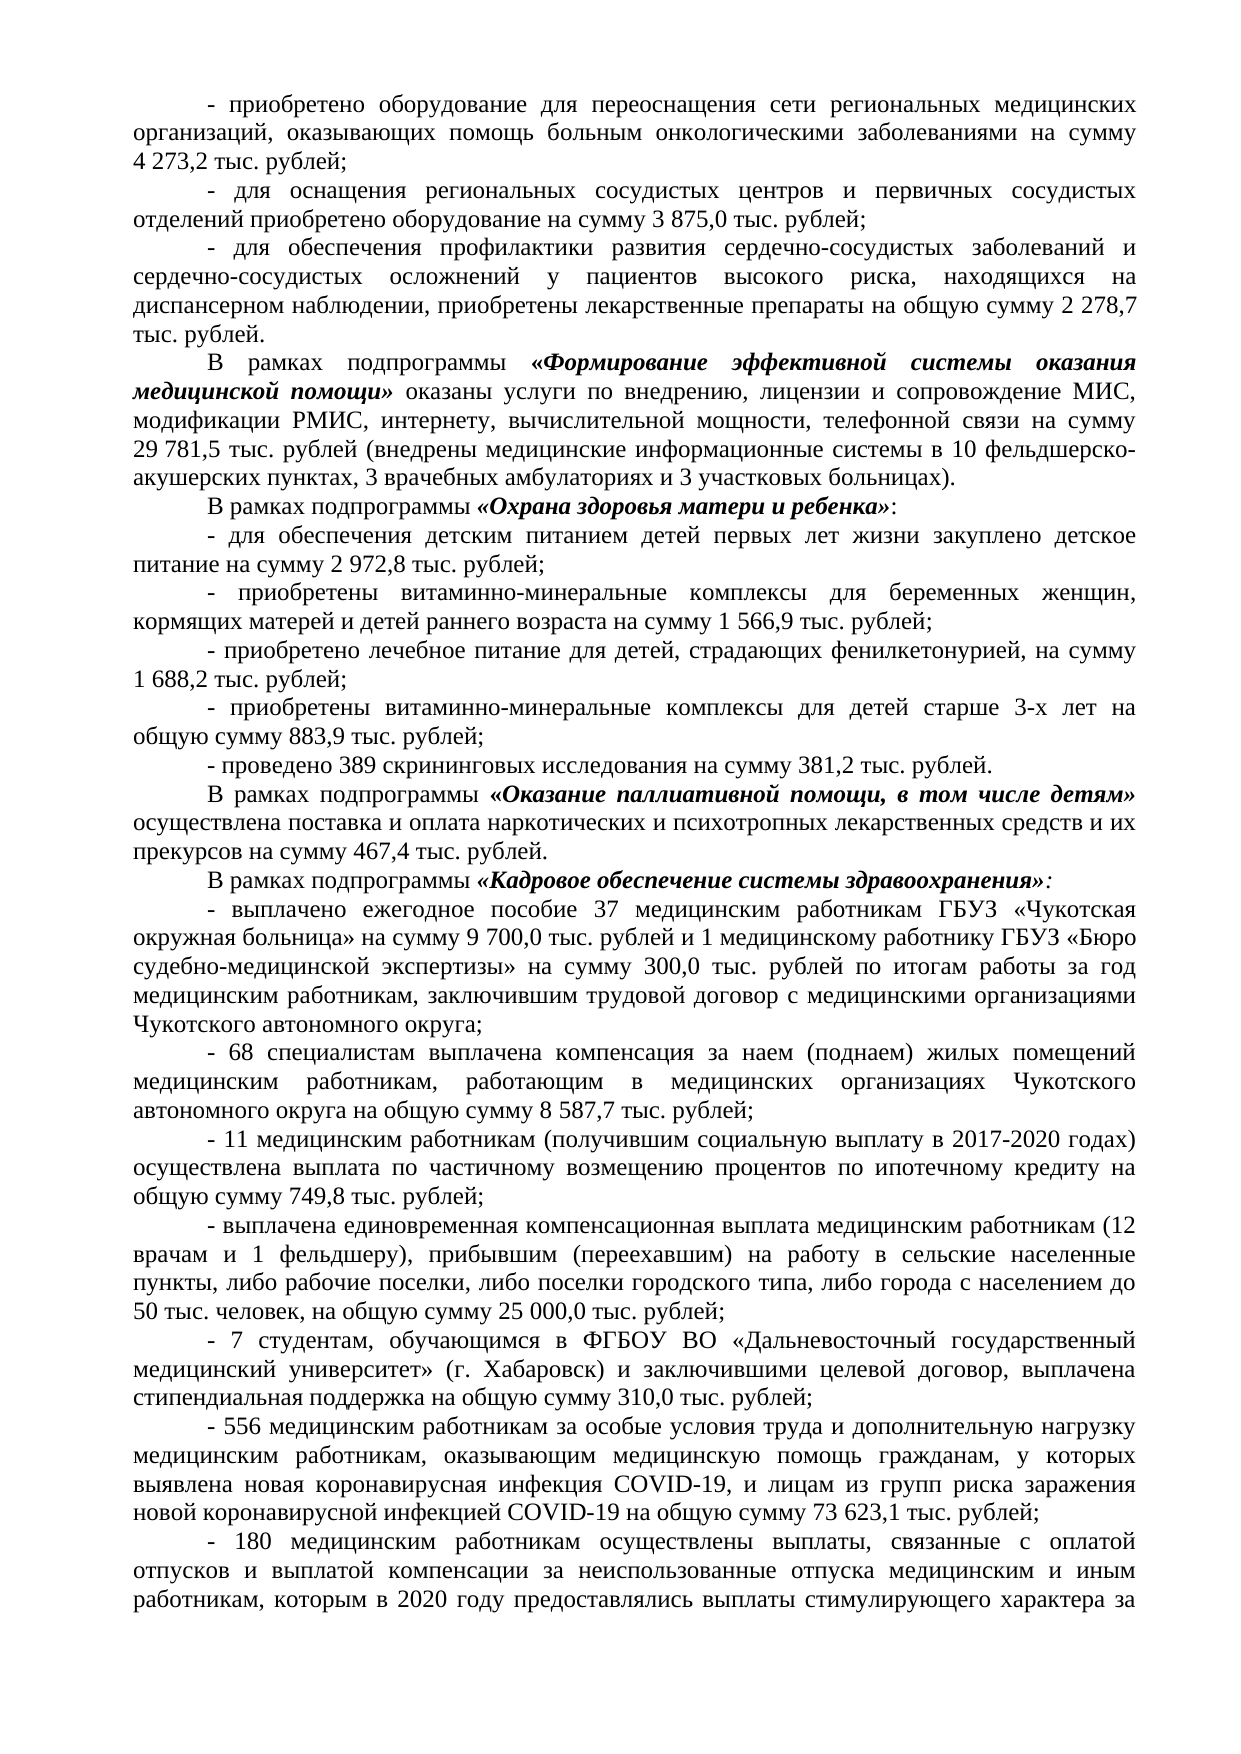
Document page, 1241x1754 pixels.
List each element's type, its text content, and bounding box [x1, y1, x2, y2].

text - проведено 389 скрининговых исследования на сумму 381,2 тыс. рублей. [133, 750, 1137, 779]
text - выплачено ежегодное пособие 37 медицинским работникам ГБУЗ «Чукотская окружная больница» на сумму 9 700,0 тыс. рублей и 1 медицинскому работнику ГБУЗ «Бюро судебно-медицинской экспертизы» на сумму 300,0 тыс. рублей по итогам работы за год медицинским работникам, заключившим трудовой договор с медицинскими организациями Чукотского автономного округа; [133, 894, 1137, 1037]
text - для обеспечения профилактики развития сердечно-сосудистых заболеваний и сердечно-сосудистых осложнений у пациентов высокого риска, находящихся на диспансерном наблюдении, приобретены лекарственные препараты на общую сумму 2 278,7 тыс. рублей. [133, 232, 1137, 347]
text - 556 медицинским работникам за особые условия труда и дополнительную нагрузку медицинским работникам, оказывающим медицинскую помощь гражданам, у которых выявлена новая коронавирусная инфекция COVID-19, и лицам из групп риска заражения новой коронавирусной инфекцией COVID-19 на общую сумму 73 623,1 тыс. рублей; [133, 1411, 1137, 1526]
text В рамках подпрограммы «Формирование эффективной системы оказания медицинской помощи» оказаны услуги по внедрению, лицензии и сопровождение МИС, модификации РМИС, интернету, вычислительной мощности, телефонной связи на сумму 29 781,5 тыс. рублей (внедрены медицинские информационные системы в 10 фельдшерско-акушерских пунктах, 3 врачебных амбулаториях и 3 участковых больницах). [133, 347, 1137, 491]
text - 7 студентам, обучающимся в ФГБОУ ВО «Дальневосточный государственный медицинский университет» (г. Хабаровск) и заключившими целевой договор, выплачена стипендиальная поддержка на общую сумму 310,0 тыс. рублей; [133, 1325, 1137, 1411]
text - приобретены витаминно-минеральные комплексы для беременных женщин, кормящих матерей и детей раннего возраста на сумму 1 566,9 тыс. рублей; [133, 577, 1137, 635]
text В рамках подпрограммы «Охрана здоровья матери и ребенка»: [133, 491, 1137, 520]
text В рамках подпрограммы «Кадровое обеспечение системы здравоохранения»: [133, 865, 1137, 894]
text - приобретено оборудование для переоснащения сети региональных медицинских организаций, оказывающих помощь больным онкологическими заболеваниями на сумму 4 273,2 тыс. рублей; [133, 89, 1137, 175]
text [133, 1526, 1137, 1612]
text - приобретены витаминно-минеральные комплексы для детей старше 3-х лет на общую сумму 883,9 тыс. рублей; [133, 692, 1137, 750]
text - для оснащения региональных сосудистых центров и первичных сосудистых отделений приобретено оборудование на сумму 3 875,0 тыс. рублей; [133, 175, 1137, 232]
text - выплачена единовременная компенсационная выплата медицинским работникам (12 врачам и 1 фельдшеру), прибывшим (переехавшим) на работу в сельские населенные пункты, либо рабочие поселки, либо поселки городского типа, либо города с населением до 50 тыс. человек, на общую сумму 25 000,0 тыс. рублей; [133, 1210, 1137, 1325]
text - для обеспечения детским питанием детей первых лет жизни закуплено детское питание на сумму 2 972,8 тыс. рублей; [133, 520, 1137, 577]
text - 11 медицинским работникам (получившим социальную выплату в 2017-2020 годах) осуществлена выплата по частичному возмещению процентов по ипотечному кредиту на общую сумму 749,8 тыс. рублей; [133, 1124, 1137, 1210]
text - приобретено лечебное питание для детей, страдающих фенилкетонурией, на сумму 1 688,2 тыс. рублей; [133, 635, 1137, 692]
text - 68 специалистам выплачена компенсация за наем (поднаем) жилых помещений медицинским работникам, работающим в медицинских организациях Чукотского автономного округа на общую сумму 8 587,7 тыс. рублей; [133, 1037, 1137, 1124]
text В рамках подпрограммы «Оказание паллиативной помощи, в том числе детям» осуществлена поставка и оплата наркотических и психотропных лекарственных средств и их прекурсов на сумму 467,4 тыс. рублей. [133, 779, 1137, 865]
